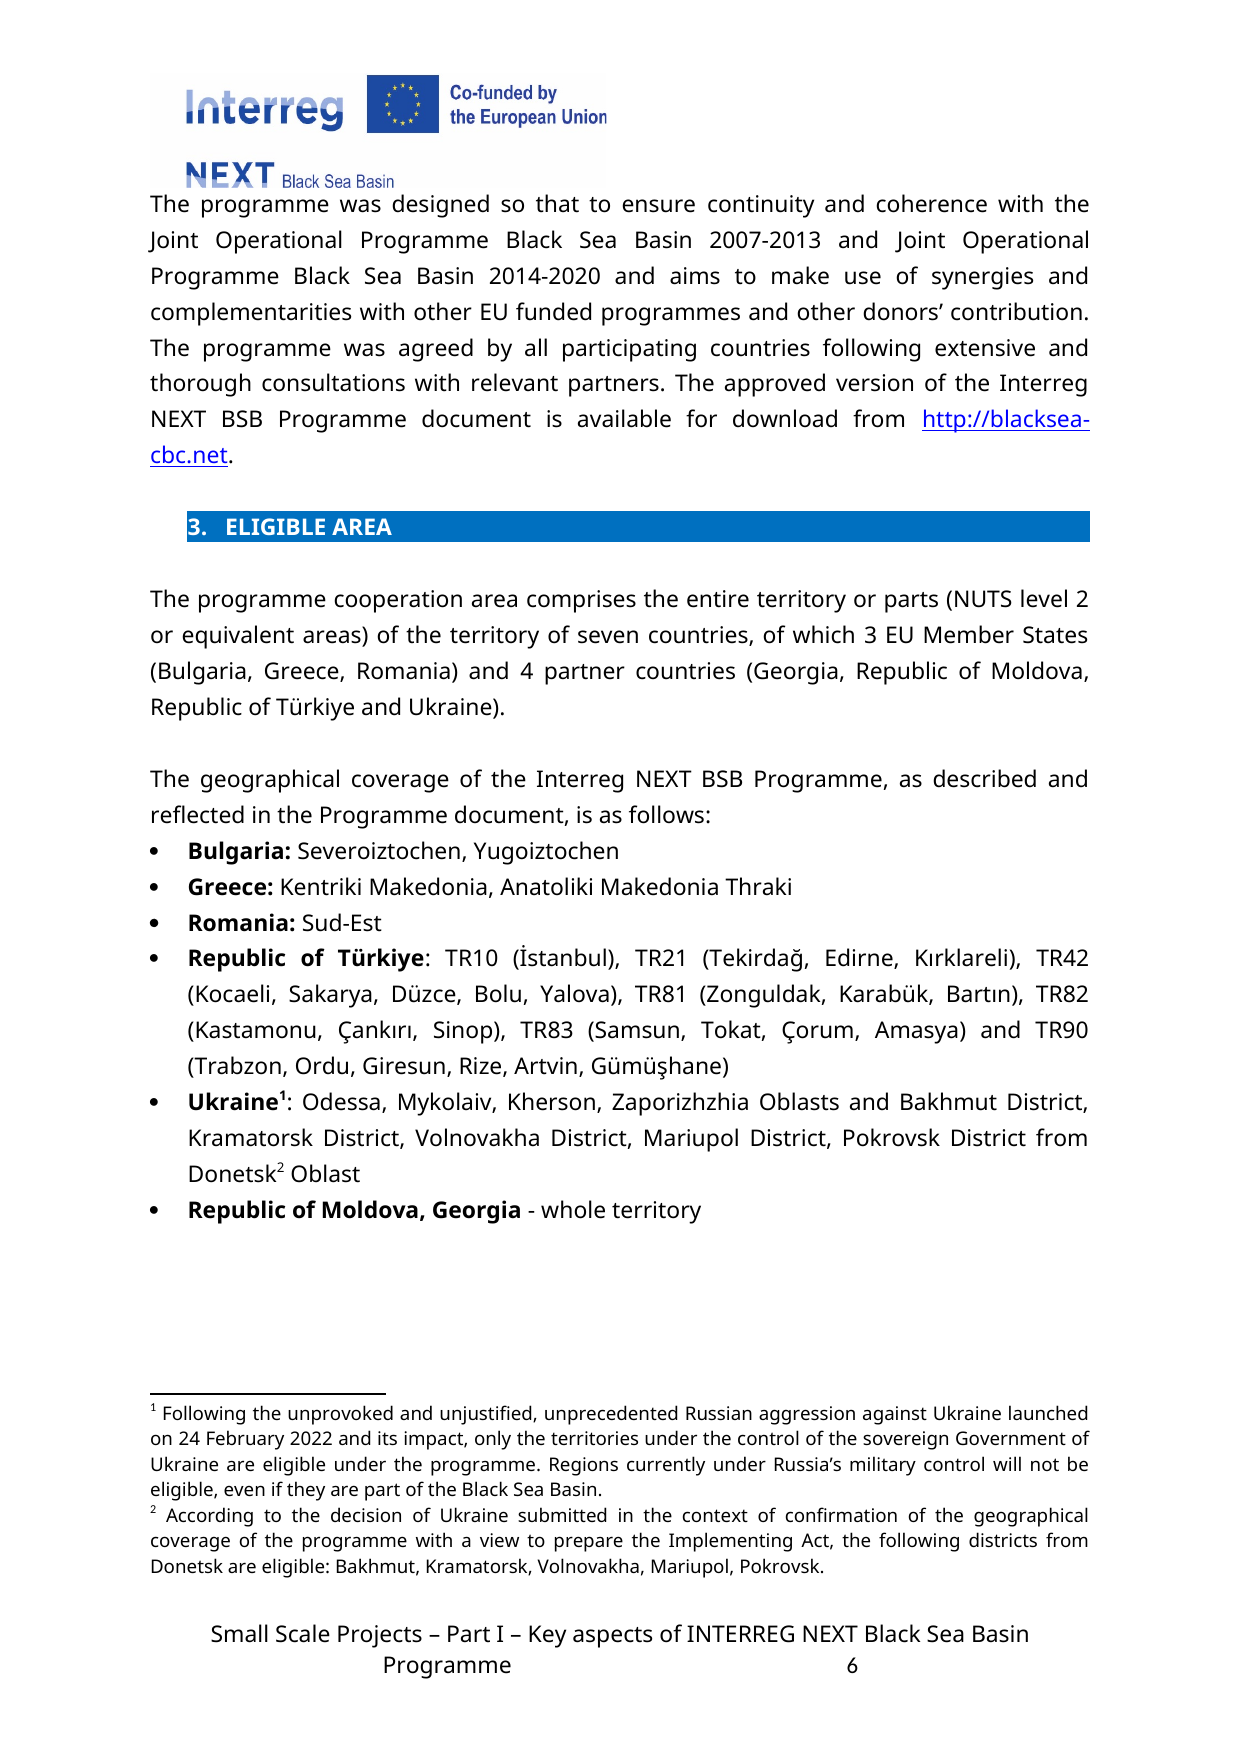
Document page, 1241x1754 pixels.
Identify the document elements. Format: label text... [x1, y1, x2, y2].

list Romania: Sud-Est [150, 906, 1090, 938]
list Republic of Moldova, Georgia - whole territory [150, 1194, 1090, 1225]
list Bulgaria: Severoiztochen, Yugoiztochen [150, 834, 1090, 866]
text The programme cooperation area comprises the entire territory or parts (NUTS level 2 or equivalent areas) of the territory of seven countries, of which 3 EU Member States (Bulgaria, Greece, Romania) and 4 partner countries (Georgia, Republic of Moldova, Republic of Türkiye and Ukraine). [150, 583, 1090, 722]
text The geographical coverage of the Interreg NEXT BSB Programme, as described and reflected in the Programme document, is as follows: [150, 763, 1090, 830]
list Republic of Türkiye: TR10 (İstanbul), TR21 (Tekirdağ, Edirne, Kırklareli), TR42 (Kocaeli, Sakarya, Düzce, Bolu, Yalova), TR81 (Zonguldak, Karabük, Bartın), TR82 (Kastamonu, Çankırı, Sinop), TR83 (Samsun, Tokat, Çorum, Amasya) and TR90 (Trabzon, Ordu, Giresun, Rize, Artvin, Gümüşhane) [150, 942, 1090, 1081]
list ELIGIBLE AREA [187, 511, 1090, 542]
picture [150, 73, 607, 188]
list Ukraine: Odessa, Mykolaiv, Kherson, Zaporizhzhia Oblasts and Bakhmut District, Kramatorsk District, Volnovakha District, Mariupol District, Pokrovsk District from Donetsk Oblast [150, 1086, 1090, 1189]
list Greece: Kentriki Makedonia, Anatoliki Makedonia Thraki [150, 871, 1090, 902]
text The programme was designed so that to ensure continuity and coherence with the Joint Operational Programme Black Sea Basin 2007-2013 and Joint Operational Programme Black Sea Basin 2014-2020 and aims to make use of synergies and complementarities with other EU funded programmes and other donors’ contribution. The programme was agreed by all participating countries following extensive and thorough consultations with relevant partners. The approved version of the Interreg NEXT BSB Programme document is available for download from http://blacksea-cbc.net. [150, 188, 1090, 471]
